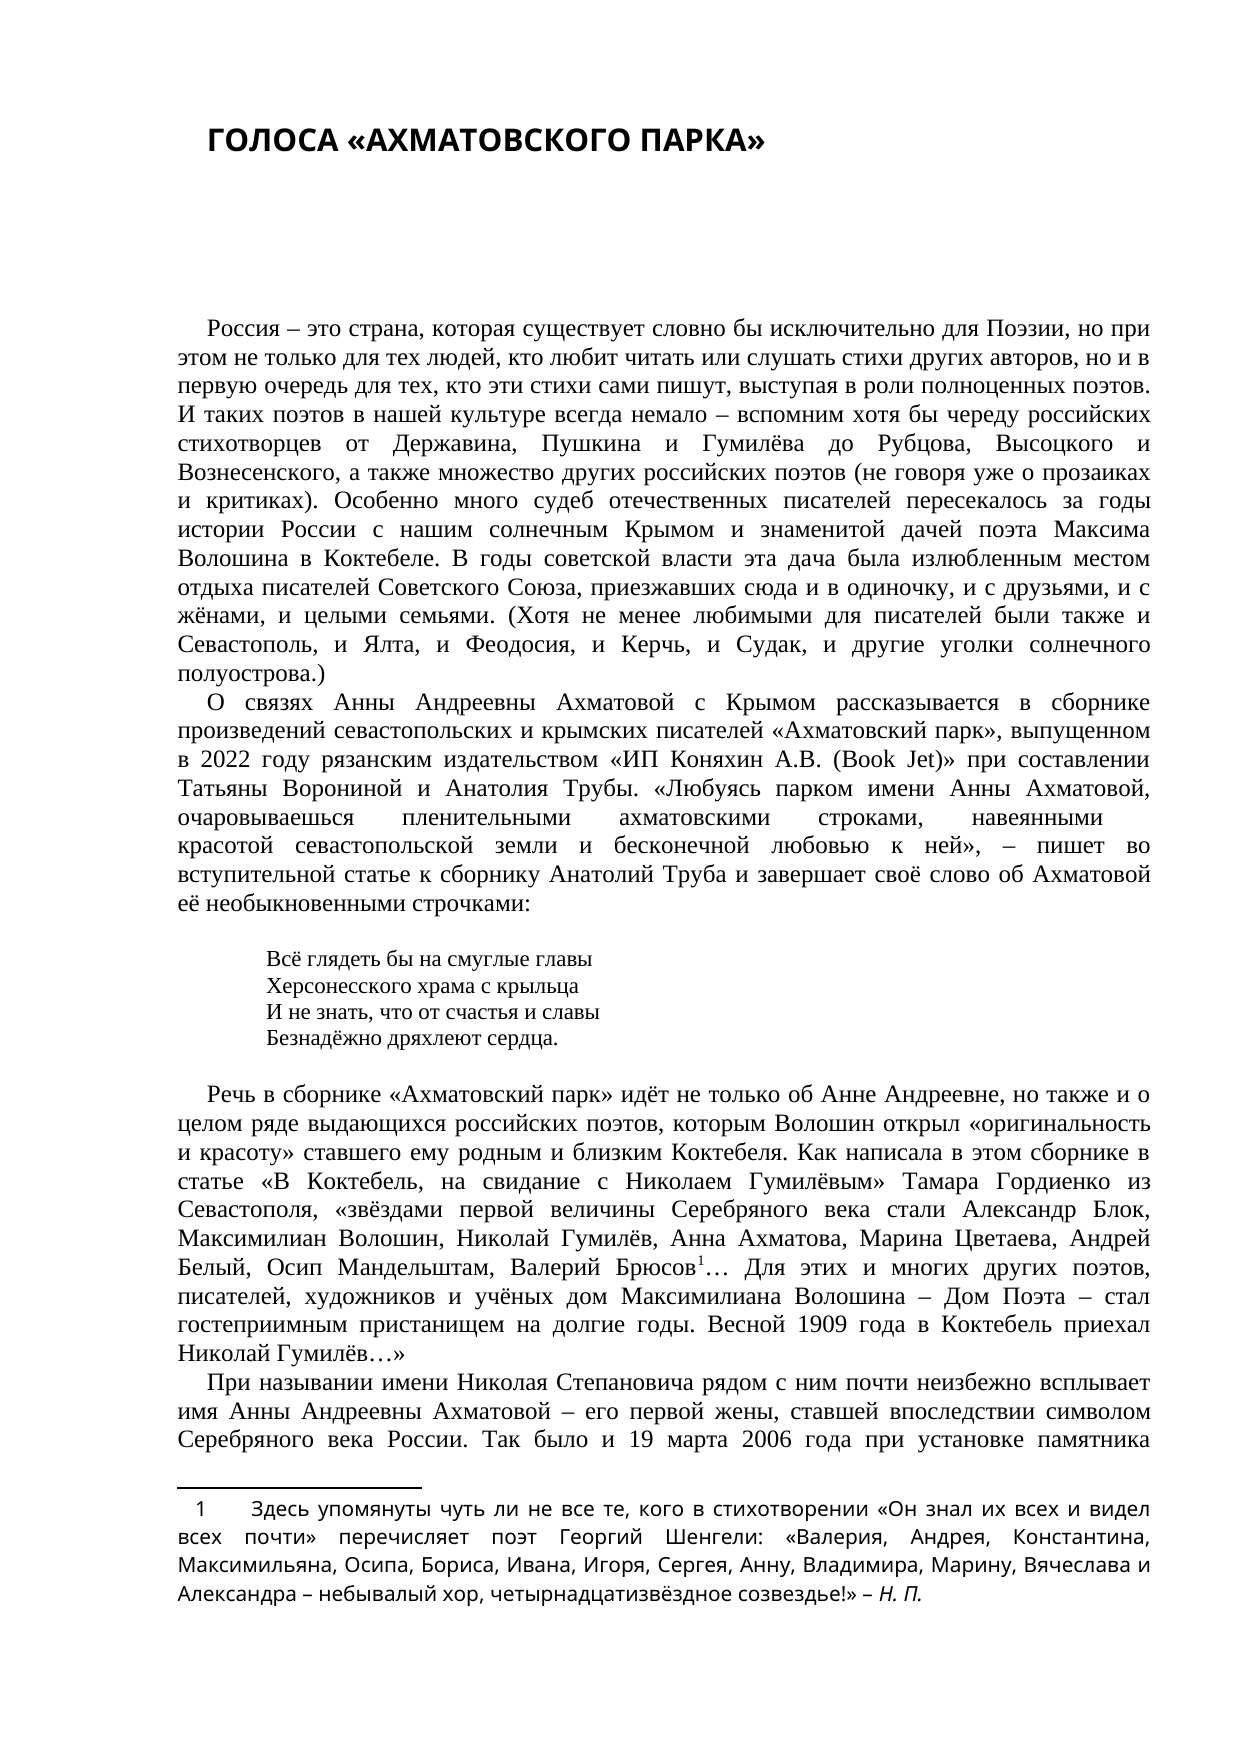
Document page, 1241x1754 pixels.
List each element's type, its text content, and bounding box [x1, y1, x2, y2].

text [177, 1367, 1152, 1453]
text Безнадёжно дряхлеют сердца. [236, 1024, 1152, 1051]
text Херсонесского храма с крыльца [236, 972, 1152, 998]
text О связях Анны Андреевны Ахматовой с Крымом рассказывается в сборнике произведений севастопольских и крымских писателей «Ахматовский парк», выпущенном в 2022 году рязанским издательством «ИП Коняхин А.В. (Book Jet)» при составлении Татьяны Ворониной и Анатолия Трубы. «Любуясь парком имени Анны Ахматовой, очаровываешься пленительными ахматовскими строками, навеянными красотой севастопольской земли и бесконечной любовью к ней», – пишет во вступительной статье к сборнику Анатолий Труба и завершает своё слово об Ахматовой её необыкновенными строчками: [177, 687, 1152, 917]
text Всё глядеть бы на смуглые главы [236, 945, 1152, 972]
text Россия – это страна, которая существует словно бы исключительно для Поэзии, но при этом не только для тех людей, кто любит читать или слушать стихи других авторов, но и в первую очередь для тех, кто эти стихи сами пишут, выступая в роли полноценных поэтов. И таких поэтов в нашей культуре всегда немало – вспомним хотя бы череду российских стихотворцев от Державина, Пушкина и Гумилёва до Рубцова, Высоцкого и Вознесенского, а также множество других российских поэтов (не говоря уже о прозаиках и критиках). Особенно много судеб отечественных писателей пересекалось за годы истории России с нашим солнечным Крымом и знаменитой дачей поэта Максима Волошина в Коктебеле. В годы советской власти эта дача была излюбленным местом отдыха писателей Советского Союза, приезжавших сюда и в одиночку, и с друзьями, и с жёнами, и целыми семьями. (Хотя не менее любимыми для писателей были также и Севастополь, и Ялта, и Феодосия, и Керчь, и Судак, и другие уголки солнечного полуострова.) [177, 313, 1152, 687]
text Речь в сборнике «Ахматовский парк» идёт не только об Анне Андреевне, но также и о целом ряде выдающихся российских поэтов, которым Волошин открыл «оригинальность и красоту» ставшего ему родным и близким Коктебеля. Как написала в этом сборнике в статье «В Коктебель, на свидание с Николаем Гумилёвым» Тамара Гордиенко из Севастополя, «звёздами первой величины Серебряного века стали Александр Блок, Максимилиан Волошин, Николай Гумилёв, Анна Ахматова, Марина Цветаева, Андрей Белый, Осип Мандельштам, Валерий Брюсов… Для этих и многих других поэтов, писателей, художников и учёных дом Максимилиана Волошина – Дом Поэта – стал гостеприимным пристанищем на долгие годы. Весной 1909 года в Коктебель приехал Николай Гумилёв…» [177, 1079, 1152, 1367]
title ГОЛОСА «АХМАТОВСКОГО ПАРКА» [207, 118, 1152, 161]
text И не знать, что от счастья и славы [236, 998, 1152, 1024]
